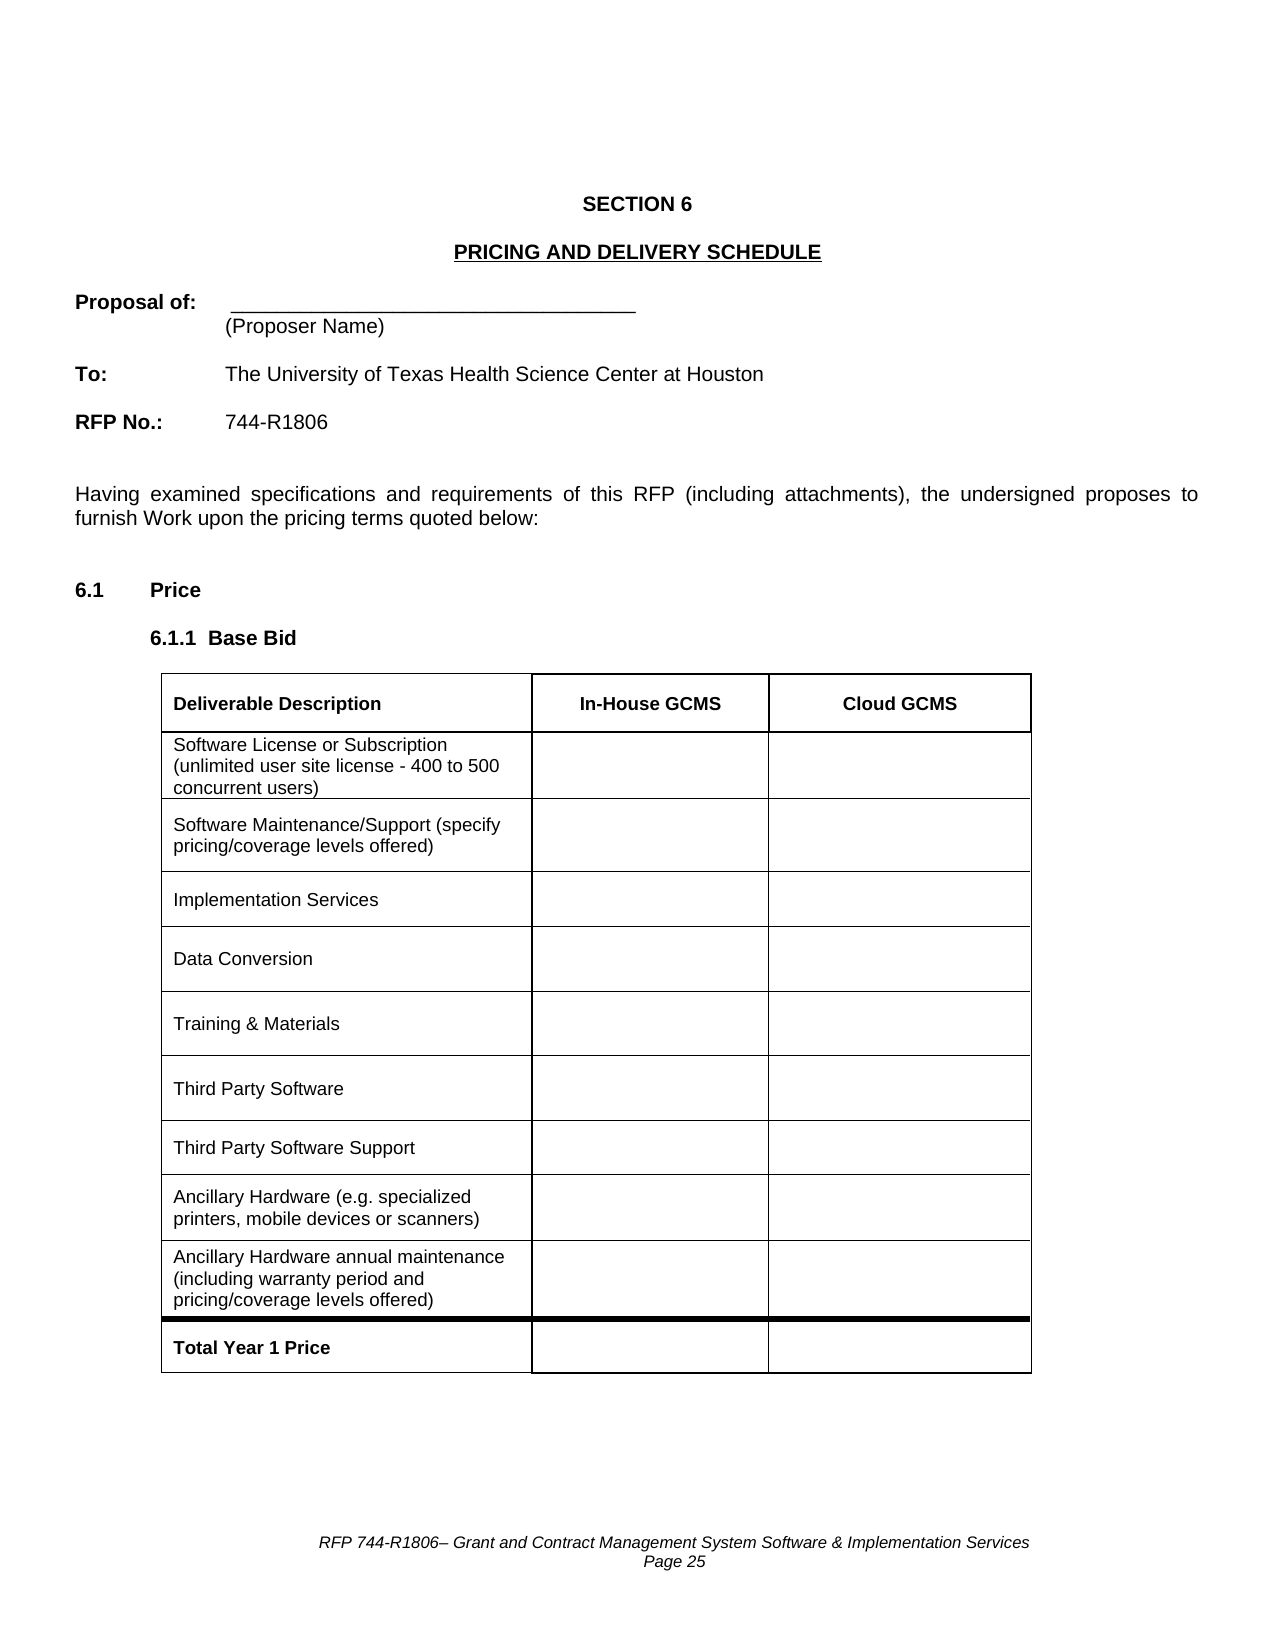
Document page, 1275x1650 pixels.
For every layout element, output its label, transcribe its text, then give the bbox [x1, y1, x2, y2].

table_cell Training & Materials [162, 992, 531, 1055]
table_cell [769, 991, 1031, 1055]
table_cell [533, 872, 768, 926]
text PRICING AND DELIVERY SCHEDULE [75, 240, 1200, 264]
table_cell [769, 733, 1031, 798]
table_cell Implementation Services [162, 872, 531, 926]
table_cell Software License or Subscription (unlimited user site license - 400 to 500 concurrent users) [162, 733, 531, 798]
table_cell Third Party Software Support [162, 1121, 531, 1174]
table_header Deliverable Description [162, 674, 531, 731]
table_cell [769, 1174, 1031, 1240]
table_cell [533, 733, 768, 798]
table_cell [533, 992, 768, 1055]
table_cell [769, 926, 1031, 991]
table_cell [769, 1120, 1031, 1174]
table_cell [533, 1175, 768, 1240]
text RFP No.: 744-R1806 [75, 410, 1200, 434]
table_cell [769, 1055, 1031, 1120]
table_cell [769, 871, 1031, 926]
text SECTION 6 [75, 192, 1200, 216]
text Proposal of: ___________________________________ [75, 290, 1200, 314]
table_cell [769, 1240, 1031, 1316]
text (Proposer Name) [75, 314, 1200, 338]
text 6.1.1 Base Bid [75, 625, 1200, 649]
table_cell Ancillary Hardware annual maintenance (including warranty period and pricing/coverage levels offered) [162, 1241, 531, 1316]
table_cell Third Party Software [162, 1056, 531, 1120]
table_cell Ancillary Hardware (e.g. specialized printers, mobile devices or scanners) [162, 1175, 531, 1240]
table_header In-House GCMS [533, 675, 768, 731]
text To: The University of Texas Health Science Center at Houston [75, 362, 1200, 386]
table_cell [533, 1241, 768, 1316]
table_cell [769, 1316, 1031, 1372]
table_header Cloud GCMS [770, 675, 1030, 731]
text 6.1 Price [75, 577, 1200, 601]
table_cell [533, 1056, 768, 1120]
text Having examined specifications and requirements of this RFP (including attachments), the undersigned proposes to furnish Work upon the pricing terms quoted below: [75, 482, 1200, 529]
table_cell [533, 1322, 768, 1372]
table_cell Data Conversion [162, 927, 531, 991]
table_cell [533, 799, 768, 871]
table_cell [533, 1121, 768, 1174]
table_cell Software Maintenance/Support (specify pricing/coverage levels offered) [162, 799, 531, 871]
table_cell Total Year 1 Price [162, 1322, 531, 1372]
table_cell [769, 798, 1031, 871]
table_cell [533, 927, 768, 991]
